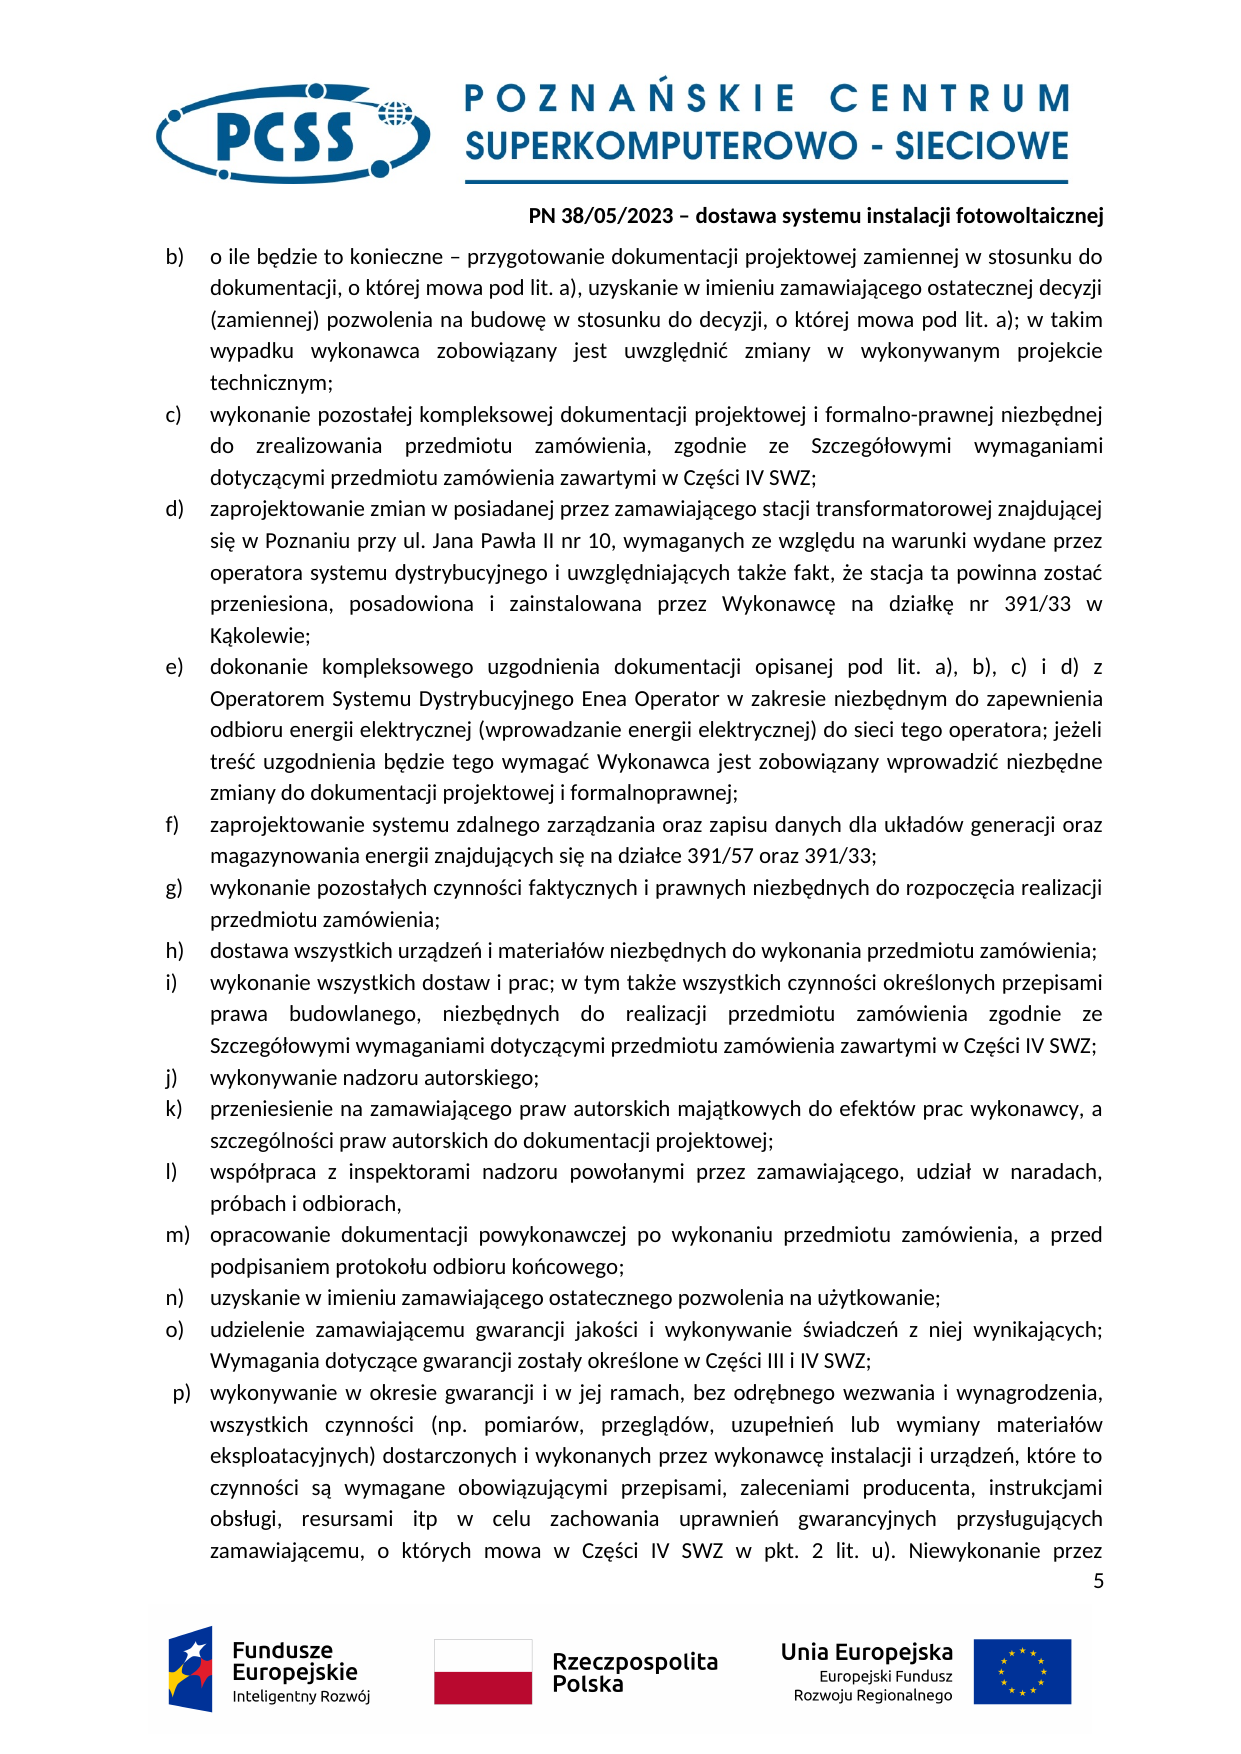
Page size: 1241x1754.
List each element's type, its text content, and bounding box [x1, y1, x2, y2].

list wykonanie pozostałych czynności faktycznych i prawnych niezbędnych do rozpoczęcia realizacji przedmiotu zamówienia; [165, 873, 1104, 933]
list o ile będzie to konieczne – przygotowanie dokumentacji projektowej zamiennej w stosunku do dokumentacji, o której mowa pod lit. a), uzyskanie w imieniu zamawiającego ostatecznej decyzji (zamiennej) pozwolenia na budowę w stosunku do decyzji, o której mowa pod lit. a); w takim wypadku wykonawca zobowiązany jest uwzględnić zmiany w wykonywanym projekcie technicznym; [165, 242, 1104, 396]
list wykonanie wszystkich dostaw i prac; w tym także wszystkich czynności określonych przepisami prawa budowlanego, niezbędnych do realizacji przedmiotu zamówienia zgodnie ze Szczegółowymi wymaganiami dotyczącymi przedmiotu zamówienia zawartymi w Części IV SWZ; [165, 968, 1104, 1059]
picture [147, 1604, 1093, 1734]
list przeniesienie na zamawiającego praw autorskich majątkowych do efektów prac wykonawcy, a szczególności praw autorskich do dokumentacji projektowej; [165, 1094, 1104, 1154]
list dostawa wszystkich urządzeń i materiałów niezbędnych do wykonania przedmiotu zamówienia; [165, 936, 1104, 964]
list wykonanie pozostałej kompleksowej dokumentacji projektowej i formalno-prawnej niezbędnej do zrealizowania przedmiotu zamówienia, zgodnie ze Szczegółowymi wymaganiami dotyczącymi przedmiotu zamówienia zawartymi w Części IV SWZ; [165, 400, 1104, 491]
list zaprojektowanie zmian w posiadanej przez zamawiającego stacji transformatorowej znajdującej się w Poznaniu przy ul. Jana Pawła II nr 10, wymaganych ze względu na warunki wydane przez operatora systemu dystrybucyjnego i uwzględniających także fakt, że stacja ta powinna zostać przeniesiona, posadowiona i zainstalowana przez Wykonawcę na działkę nr 391/33 w Kąkolewie; [165, 494, 1104, 649]
list dokonanie kompleksowego uzgodnienia dokumentacji opisanej pod lit. a), b), c) i d) z Operatorem Systemu Dystrybucyjnego Enea Operator w zakresie niezbędnym do zapewnienia odbioru energii elektrycznej (wprowadzanie energii elektrycznej) do sieci tego operatora; jeżeli treść uzgodnienia będzie tego wymagać Wykonawca jest zobowiązany wprowadzić niezbędne zmiany do dokumentacji projektowej i formalnoprawnej; [165, 652, 1104, 807]
list wykonywanie nadzoru autorskiego; [165, 1063, 1104, 1091]
list udzielenie zamawiającemu gwarancji jakości i wykonywanie świadczeń z niej wynikających; Wymagania dotyczące gwarancji zostały określone w Części III i IV SWZ; [165, 1315, 1104, 1375]
list opracowanie dokumentacji powykonawczej po wykonaniu przedmiotu zamówienia, a przed podpisaniem protokołu odbioru końcowego; [165, 1220, 1104, 1280]
list współpraca z inspektorami nadzoru powołanymi przez zamawiającego, udział w naradach, próbach i odbiorach, [165, 1157, 1104, 1217]
list zaprojektowanie systemu zdalnego zarządzania oraz zapisu danych dla układów generacji oraz magazynowania energii znajdujących się na działce 391/57 oraz 391/33; [165, 810, 1104, 870]
picture [48, 3, 1174, 184]
list uzyskanie w imieniu zamawiającego ostatecznego pozwolenia na użytkowanie; [165, 1283, 1104, 1312]
